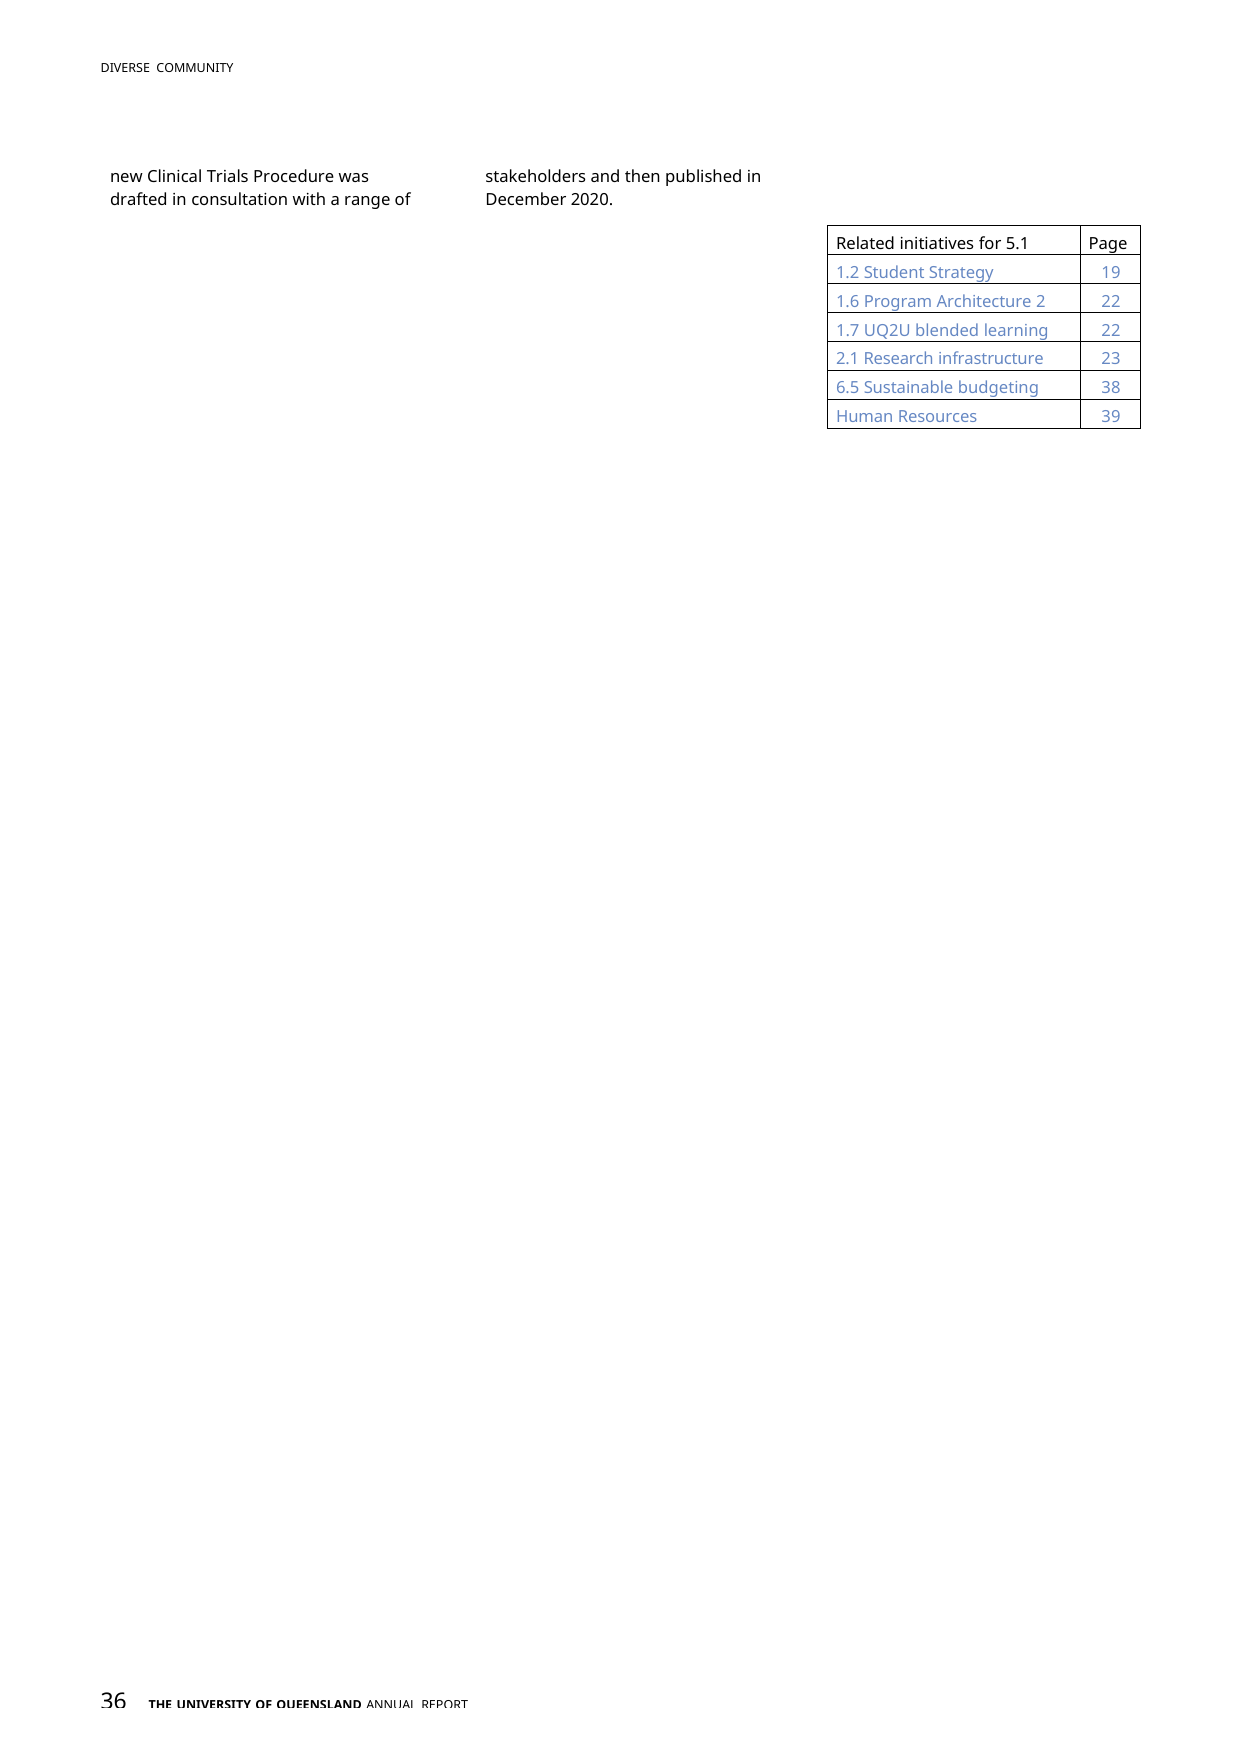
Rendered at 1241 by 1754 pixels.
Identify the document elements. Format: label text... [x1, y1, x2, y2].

table_cell 19 [1081, 255, 1140, 283]
table_cell Human Resources [828, 400, 1080, 427]
table_header Related initiatives for 5.1 [828, 226, 1080, 254]
table_cell 6.5 Sustainable budgeting [828, 371, 1080, 398]
table_cell 1.6 Program Architecture 2 [828, 284, 1080, 312]
table_cell 23 [1081, 342, 1140, 370]
table_cell 39 [1081, 400, 1140, 427]
table_cell 22 [1081, 313, 1140, 341]
table_cell 38 [1081, 371, 1140, 398]
table_cell 22 [1081, 284, 1140, 312]
table_cell 1.2 Student Strategy [828, 255, 1080, 283]
table_cell 2.1 Research infrastructure [828, 342, 1080, 370]
table_cell 1.7 UQ2U blended learning [828, 313, 1080, 341]
table_header Page [1081, 226, 1140, 254]
